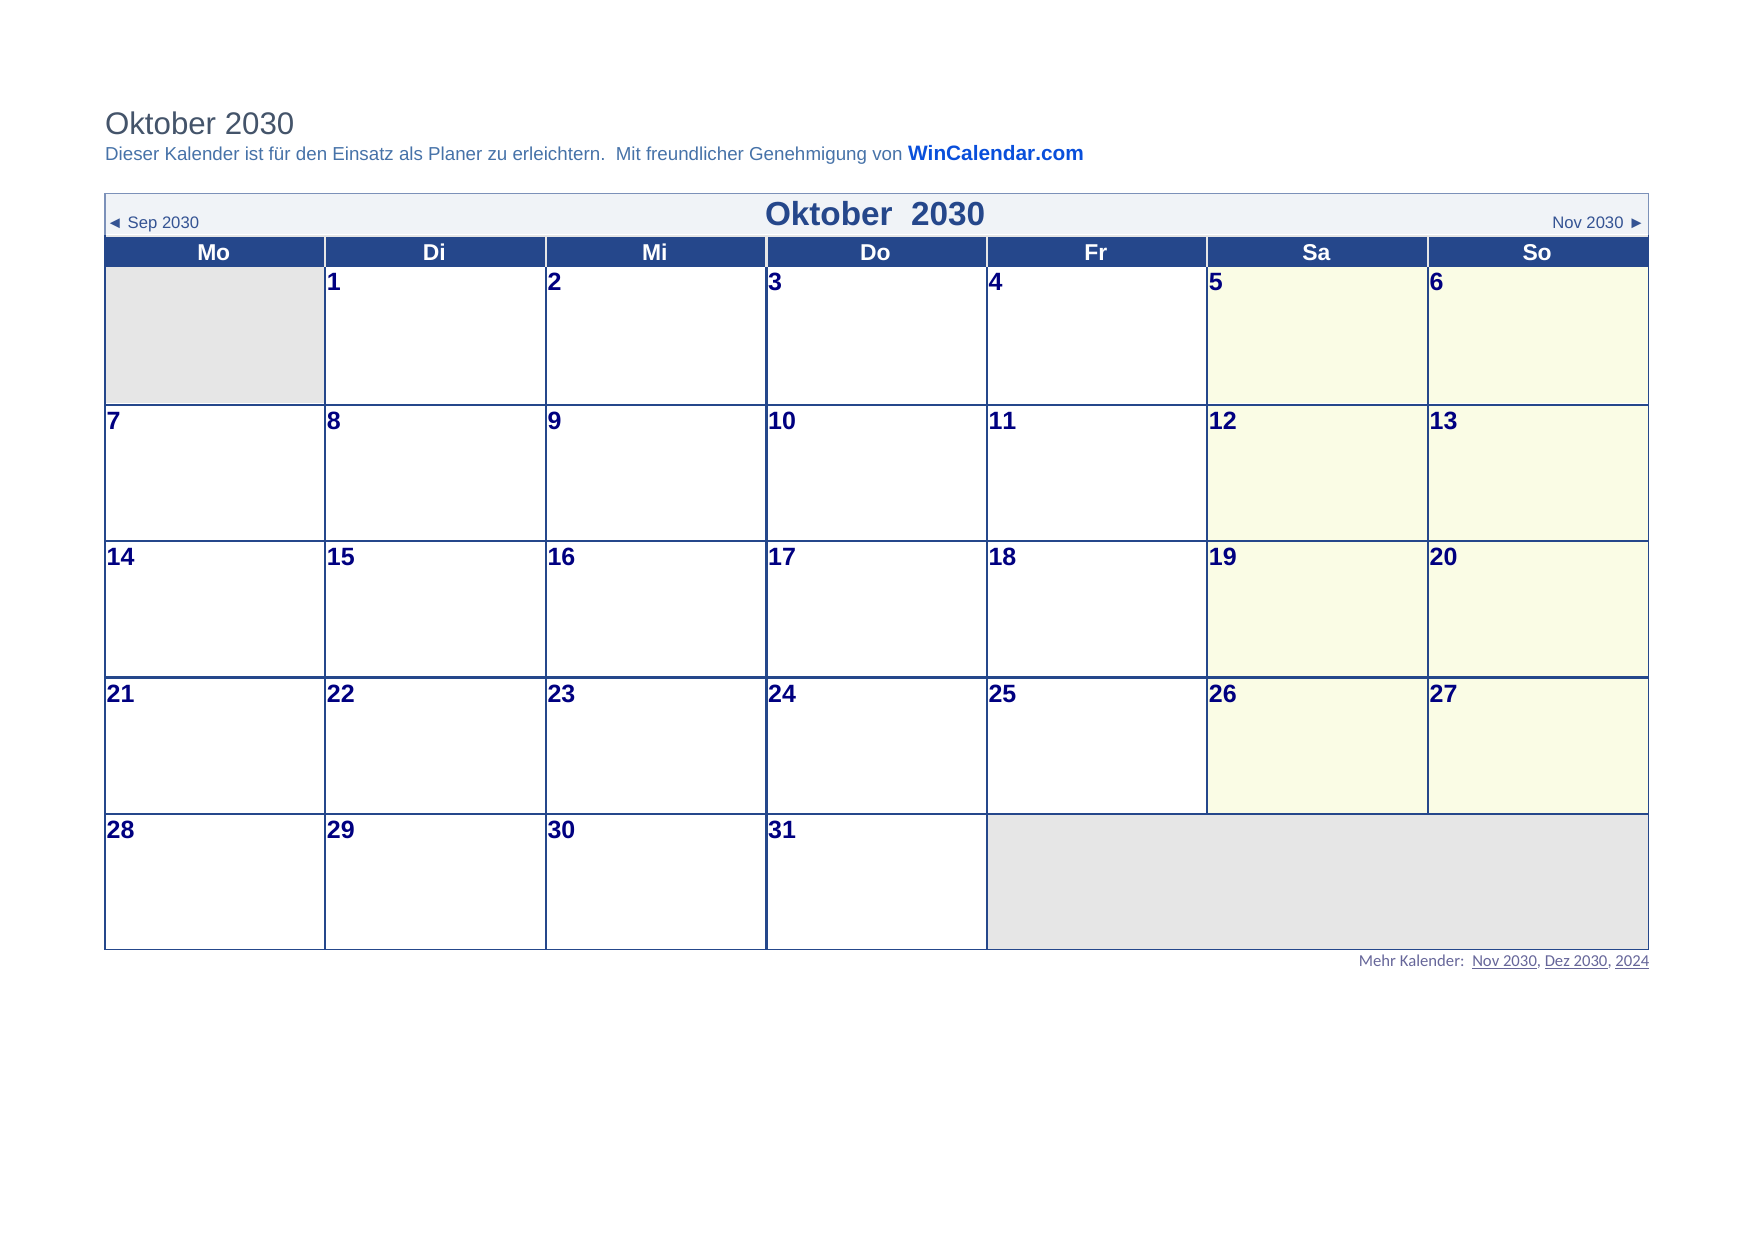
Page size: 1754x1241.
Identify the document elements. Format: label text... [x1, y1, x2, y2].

table_cell 13 [1429, 406, 1648, 540]
table_cell 1 [326, 267, 545, 403]
table_cell 24 [768, 679, 986, 813]
table_cell Mi [547, 237, 765, 267]
table_cell 25 [988, 679, 1206, 813]
table_cell 9 [547, 406, 765, 540]
table_cell 11 [988, 406, 1206, 540]
table_cell Do [768, 237, 986, 267]
table_cell 5 [1208, 267, 1427, 403]
table_cell Fr [988, 237, 1206, 267]
table_cell 18 [988, 542, 1206, 676]
table_cell 23 [547, 679, 765, 813]
table_cell 20 [1429, 542, 1648, 676]
table_header Nov 2030 ► [1428, 194, 1648, 234]
table_cell 15 [326, 542, 545, 676]
table_cell 10 [768, 406, 986, 540]
table_header ◄ Sep 2030 [106, 194, 325, 234]
table_cell 6 [1429, 267, 1648, 403]
table_cell 31 [768, 815, 986, 949]
table_cell [988, 815, 1648, 949]
table_cell [106, 267, 324, 403]
table_cell 17 [768, 542, 986, 676]
table_cell Mo [106, 237, 324, 267]
table_cell 12 [1208, 406, 1427, 540]
table_cell 27 [1429, 679, 1648, 813]
table_cell 26 [1208, 679, 1427, 813]
table_cell Di [326, 237, 545, 267]
table_cell 7 [106, 406, 324, 540]
table_cell 4 [988, 267, 1206, 403]
table_cell Sa [1208, 237, 1427, 267]
table_cell 28 [106, 815, 324, 949]
table_cell 8 [326, 406, 545, 540]
table_cell 21 [106, 679, 324, 813]
table_cell 16 [547, 542, 765, 676]
table_header Oktober 2030 [325, 194, 1428, 234]
table_cell So [1429, 237, 1648, 267]
table_cell 19 [1208, 542, 1427, 676]
table_cell 30 [547, 815, 765, 949]
text Mehr Kalender: Nov 2030, Dez 2030, 2024 [105, 950, 1649, 971]
table_cell 3 [768, 267, 986, 403]
table_cell 22 [326, 679, 545, 813]
table_cell 29 [326, 815, 545, 949]
text Oktober 2030 Dieser Kalender ist für den Einsatz als Planer zu erleichtern. Mit freundlicher Genehmigung von WinCalendar.com [105, 105, 1649, 193]
table_cell 14 [106, 542, 324, 676]
table_cell 2 [547, 267, 765, 403]
